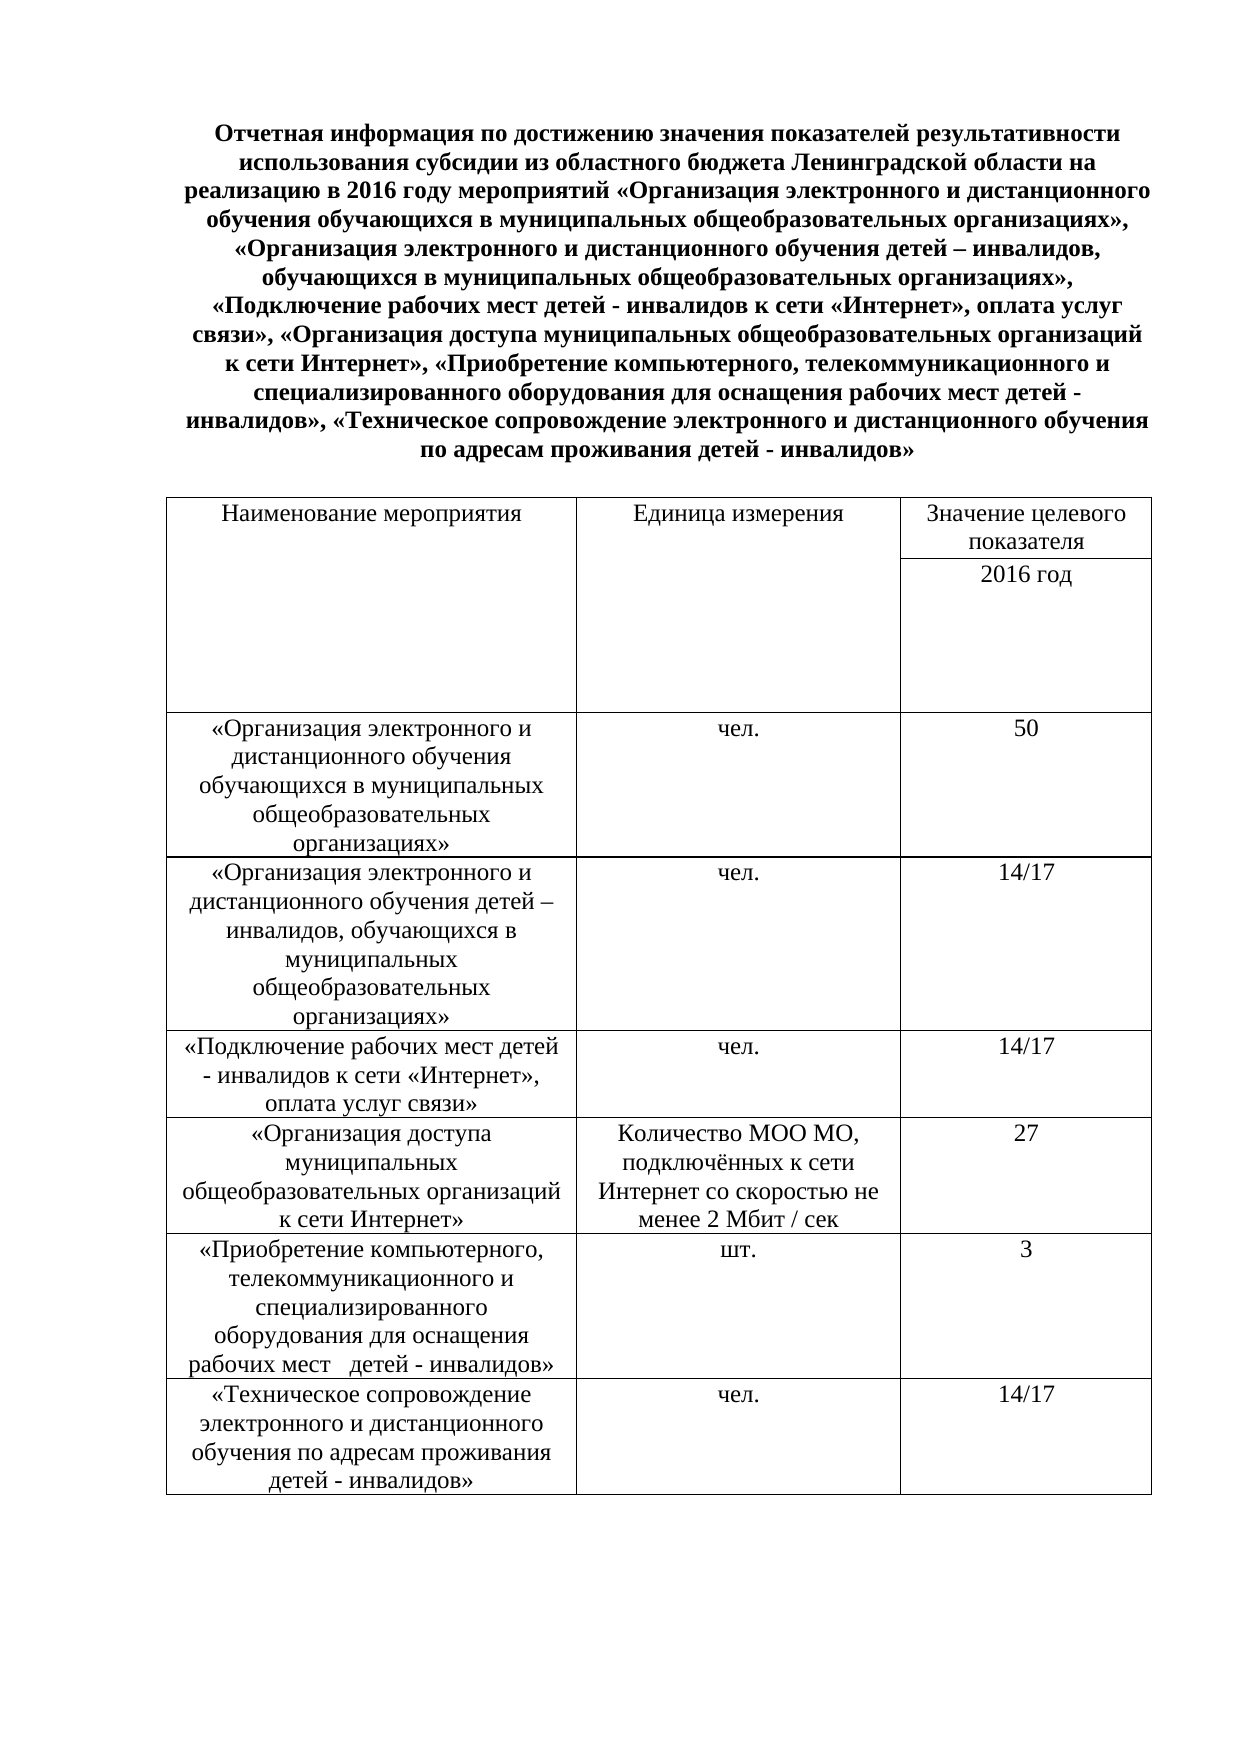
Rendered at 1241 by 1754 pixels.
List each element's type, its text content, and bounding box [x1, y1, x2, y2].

table_cell «Приобретение компьютерного, телекоммуникационного и специализированного оборудования для оснащения рабочих мест детей - инвалидов» [167, 1234, 576, 1378]
table_header Значение целевого показателя [901, 498, 1151, 558]
table_cell «Организация доступа муниципальных общеобразовательных организаций к сети Интернет» [167, 1118, 576, 1233]
table_header Единица измерения [577, 498, 900, 712]
table_header Наименование мероприятия [167, 498, 576, 712]
table_cell Количество МОО МО, подключённых к сети Интернет со скоростью не менее 2 Мбит / сек [577, 1118, 900, 1233]
table_cell чел. [577, 1379, 900, 1494]
table_cell 50 [901, 713, 1151, 856]
table_cell шт. [577, 1234, 900, 1378]
table_cell 27 [901, 1118, 1151, 1233]
table_cell 3 [901, 1234, 1151, 1378]
table_cell «Организация электронного и дистанционного обучения обучающихся в муниципальных общеобразовательных организациях» [167, 713, 576, 856]
table_cell «Техническое сопровождение электронного и дистанционного обучения по адресам проживания детей - инвалидов» [167, 1379, 576, 1494]
table_cell 2016 год [901, 559, 1151, 712]
table_cell 14/17 [901, 858, 1151, 1030]
table_cell 14/17 [901, 1379, 1151, 1494]
table_cell чел. [577, 713, 900, 856]
text Отчетная информация по достижению значения показателей результативности использования субсидии из областного бюджета Ленинградской области на реализацию в 2016 году мероприятий «Организация электронного и дистанционного обучения обучающихся в муниципальных общеобразовательных организациях», «Организация электронного и дистанционного обучения детей – инвалидов, обучающихся в муниципальных общеобразовательных организациях», «Подключение рабочих мест детей - инвалидов к сети «Интернет», оплата услуг связи», «Организация доступа муниципальных общеобразовательных организаций к сети Интернет», «Приобретение компьютерного, телекоммуникационного и специализированного оборудования для оснащения рабочих мест детей - инвалидов», «Техническое сопровождение электронного и дистанционного обучения по адресам проживания детей - инвалидов» [183, 118, 1152, 463]
table_cell чел. [577, 1031, 900, 1117]
table_cell чел. [577, 858, 900, 1030]
table_cell «Организация электронного и дистанционного обучения детей – инвалидов, обучающихся в муниципальных общеобразовательных организациях» [167, 858, 576, 1030]
table_cell «Подключение рабочих мест детей - инвалидов к сети «Интернет», оплата услуг связи» [167, 1031, 576, 1117]
table_cell 14/17 [901, 1031, 1151, 1117]
